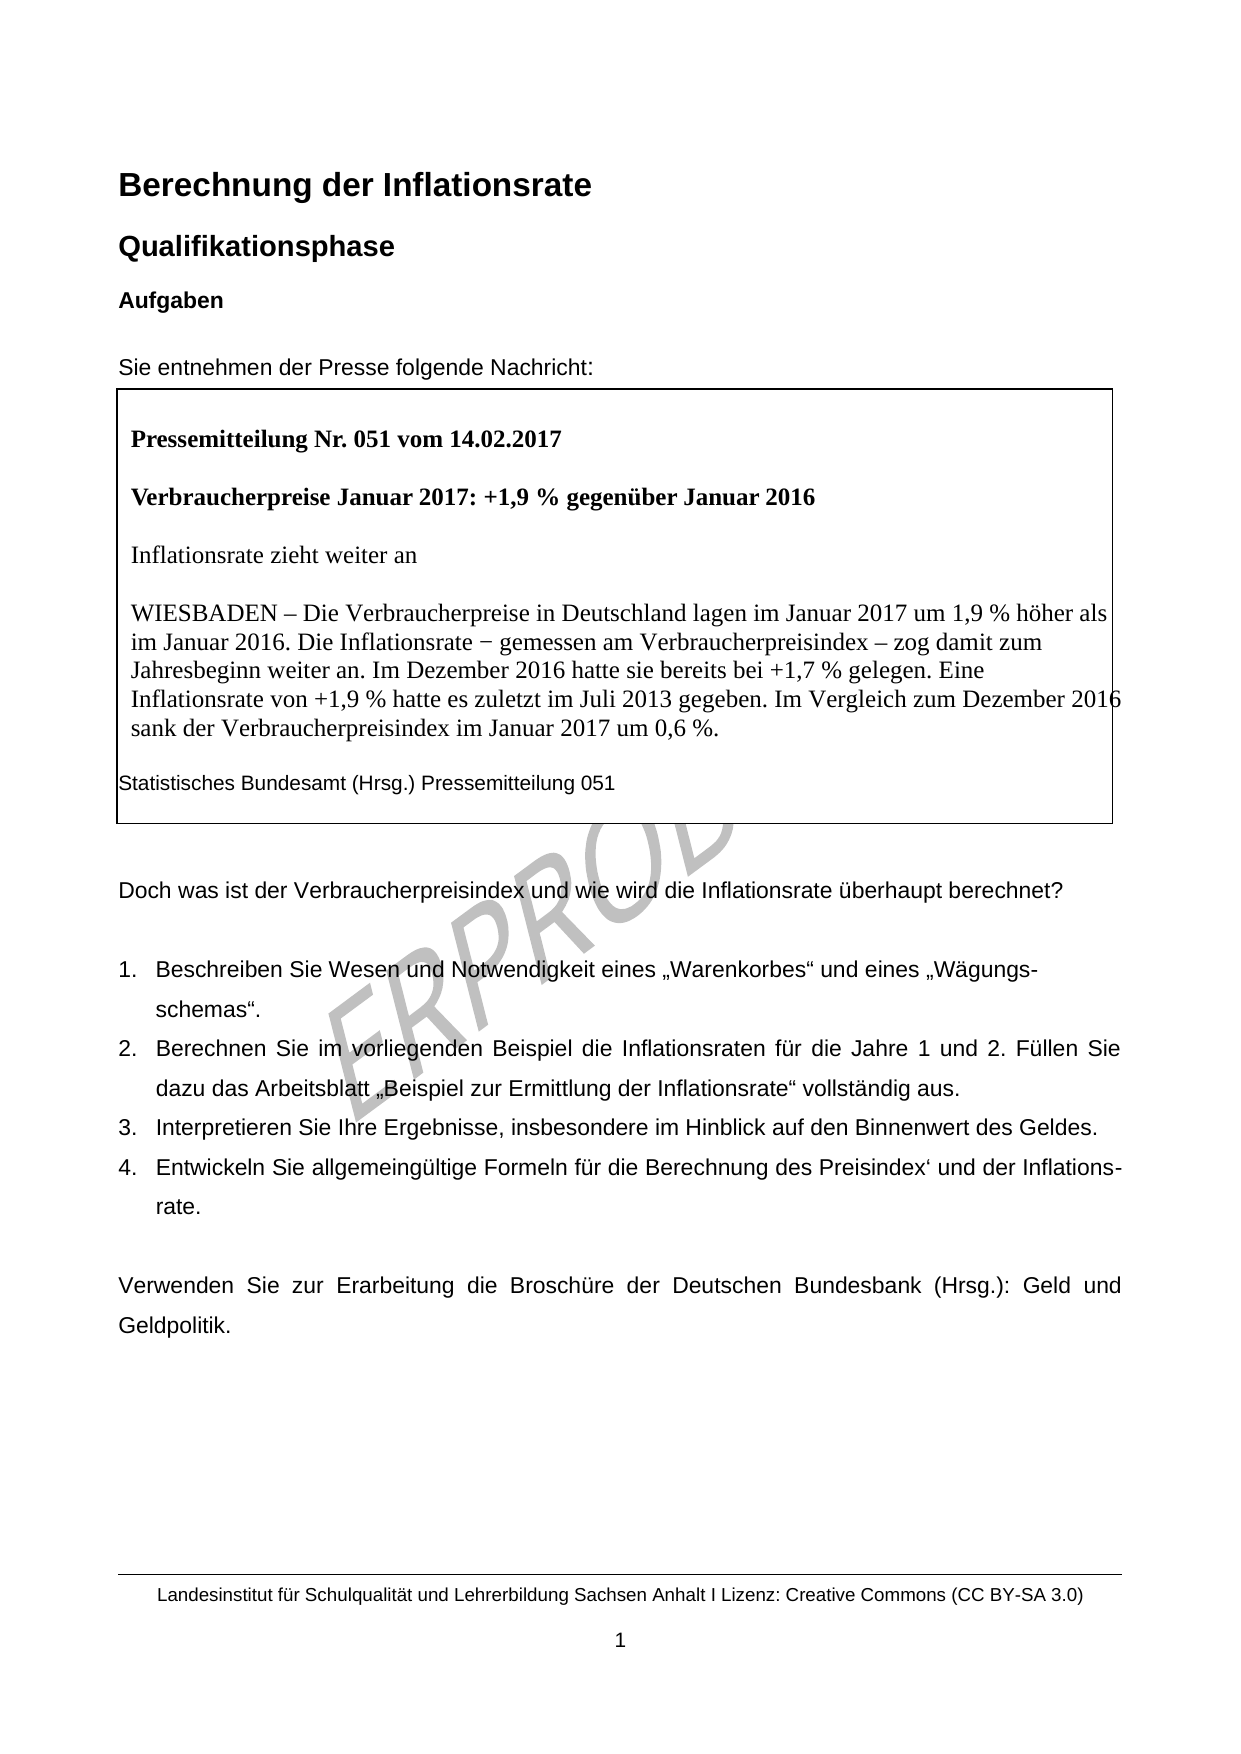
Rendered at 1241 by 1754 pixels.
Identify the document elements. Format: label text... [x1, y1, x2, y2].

text Aufgaben [118, 287, 1122, 314]
text Doch was ist der Verbraucherpreisindex und wie wird die Inflationsrate überhaupt berechnet? [118, 877, 1122, 904]
list Entwickeln Sie allgemeingültige Formeln für die Berechnung des Preisindex‘ und der Inflationsrate. [118, 1154, 1122, 1219]
subtitle Verbraucherpreise Januar 2017: +1,9 % gegenüber Januar 2016 [131, 482, 1122, 511]
text Berechnung der Inflationsrate [118, 165, 1122, 204]
list Interpretieren Sie Ihre Ergebnisse, insbesondere im Hinblick auf den Binnenwert des Geldes. [118, 1114, 1122, 1141]
text WIESBADEN – Die Verbraucherpreise in Deutschland lagen im Januar 2017 um 1,9 % höher als im Januar 2016. Die Inflationsrate − gemessen am Verbraucherpreisindex – zog damit zum Jahresbeginn weiter an. Im Dezember 2016 hatte sie bereits bei +1,7 % gelegen. Eine Inflationsrate von +1,9 % hatte es zuletzt im Juli 2013 gegeben. Im Vergleich zum Dezember 2016 sank der Verbraucherpreisindex im Januar 2017 um 0,6 %. [131, 598, 1122, 742]
list Beschreiben Sie Wesen und Notwendigkeit eines „Warenkorbes“ und eines „Wägungsschemas“. [118, 956, 1122, 1022]
text Statistisches Bundesamt (Hrsg.) Pressemitteilung 051 [118, 771, 1122, 795]
subtitle Pressemitteilung Nr. 051 vom 14.02.2017 [131, 424, 1122, 453]
list Berechnen Sie im vorliegenden Beispiel die Inflationsraten für die Jahre 1 und 2. Füllen Sie dazu das Arbeitsblatt „Beispiel zur Ermittlung der Inflationsrate“ vollständig aus. [118, 1035, 1122, 1101]
text Qualifikationsphase [118, 229, 1122, 262]
text Sie entnehmen der Presse folgende Nachricht: [118, 352, 1122, 381]
text Verwenden Sie zur Erarbeitung die Broschüre der Deutschen Bundesbank (Hrsg.): Geld und Geldpolitik. [118, 1272, 1122, 1338]
text Inflationsrate zieht weiter an [131, 540, 1122, 569]
